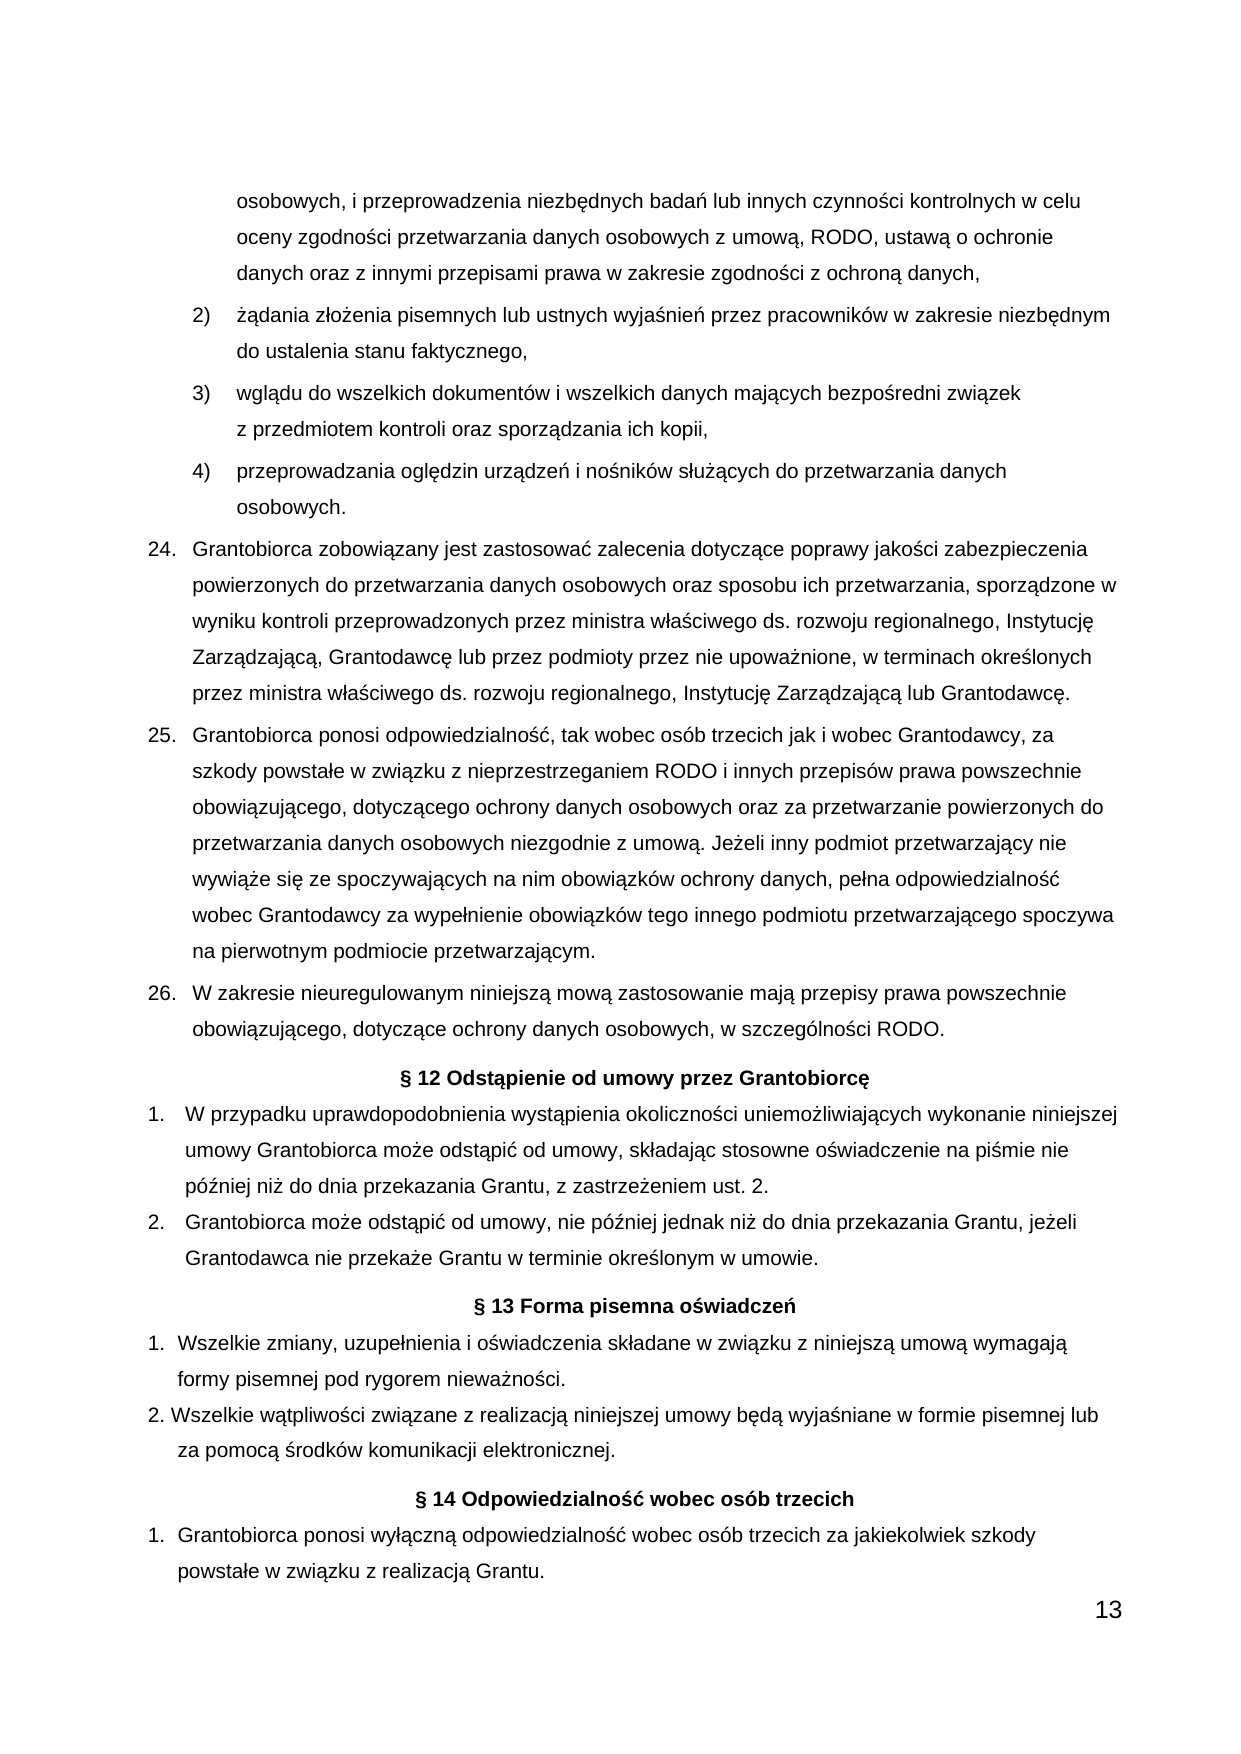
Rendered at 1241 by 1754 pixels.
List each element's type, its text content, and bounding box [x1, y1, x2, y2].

subtitle § 13 Forma pisemna oświadczeń [148, 1294, 1122, 1318]
list W zakresie nieuregulowanym niniejszą mową zastosowanie mają przepisy prawa powszechnie obowiązującego, dotyczące ochrony danych osobowych, w szczególności RODO. [148, 981, 1122, 1041]
list żądania złożenia pisemnych lub ustnych wyjaśnień przez pracowników w zakresie niezbędnym do ustalenia stanu faktycznego, [192, 303, 1122, 363]
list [192, 189, 1122, 285]
list Grantobiorca ponosi odpowiedzialność, tak wobec osób trzecich jak i wobec Grantodawcy, za szkody powstałe w związku z nieprzestrzeganiem RODO i innych przepisów prawa powszechnie obowiązującego, dotyczącego ochrony danych osobowych oraz za przetwarzanie powierzonych do przetwarzania danych osobowych niezgodnie z umową. Jeżeli inny podmiot przetwarzający nie wywiąże się ze spoczywających na nim obowiązków ochrony danych, pełna odpowiedzialność wobec Grantodawcy za wypełnienie obowiązków tego innego podmiotu przetwarzającego spoczywa na pierwotnym podmiocie przetwarzającym. [148, 723, 1122, 963]
list wglądu do wszelkich dokumentów i wszelkich danych mających bezpośredni związek z przedmiotem kontroli oraz sporządzania ich kopii, [192, 381, 1122, 441]
list przeprowadzania oględzin urządzeń i nośników służących do przetwarzania danych osobowych. [192, 459, 1122, 519]
text 2. Wszelkie wątpliwości związane z realizacją niniejszej umowy będą wyjaśniane w formie pisemnej lub za pomocą środków komunikacji elektronicznej. [148, 1402, 1122, 1462]
list Grantobiorca może odstąpić od umowy, nie później jednak niż do dnia przekazania Grantu, jeżeli Grantodawca nie przekaże Grantu w terminie określonym w umowie. [148, 1210, 1122, 1269]
list Wszelkie zmiany, uzupełnienia i oświadczenia składane w związku z niniejszą umową wymagają formy pisemnej pod rygorem nieważności. [148, 1331, 1122, 1390]
list W przypadku uprawdopodobnienia wystąpienia okoliczności uniemożliwiających wykonanie niniejszej umowy Grantobiorca może odstąpić od umowy, składając stosowne oświadczenie na piśmie nie później niż do dnia przekazania Grantu, z zastrzeżeniem ust. 2. [148, 1102, 1122, 1198]
list Grantobiorca ponosi wyłączną odpowiedzialność wobec osób trzecich za jakiekolwiek szkody powstałe w związku z realizacją Grantu. [148, 1523, 1122, 1583]
list Grantobiorca zobowiązany jest zastosować zalecenia dotyczące poprawy jakości zabezpieczenia powierzonych do przetwarzania danych osobowych oraz sposobu ich przetwarzania, sporządzone w wyniku kontroli przeprowadzonych przez ministra właściwego ds. rozwoju regionalnego, Instytucję Zarządzającą, Grantodawcę lub przez podmioty przez nie upoważnione, w terminach określonych przez ministra właściwego ds. rozwoju regionalnego, Instytucję Zarządzającą lub Grantodawcę. [148, 537, 1122, 705]
subtitle § 14 Odpowiedzialność wobec osób trzecich [148, 1487, 1122, 1511]
subtitle § 12 Odstąpienie od umowy przez Grantobiorcę [148, 1065, 1122, 1089]
